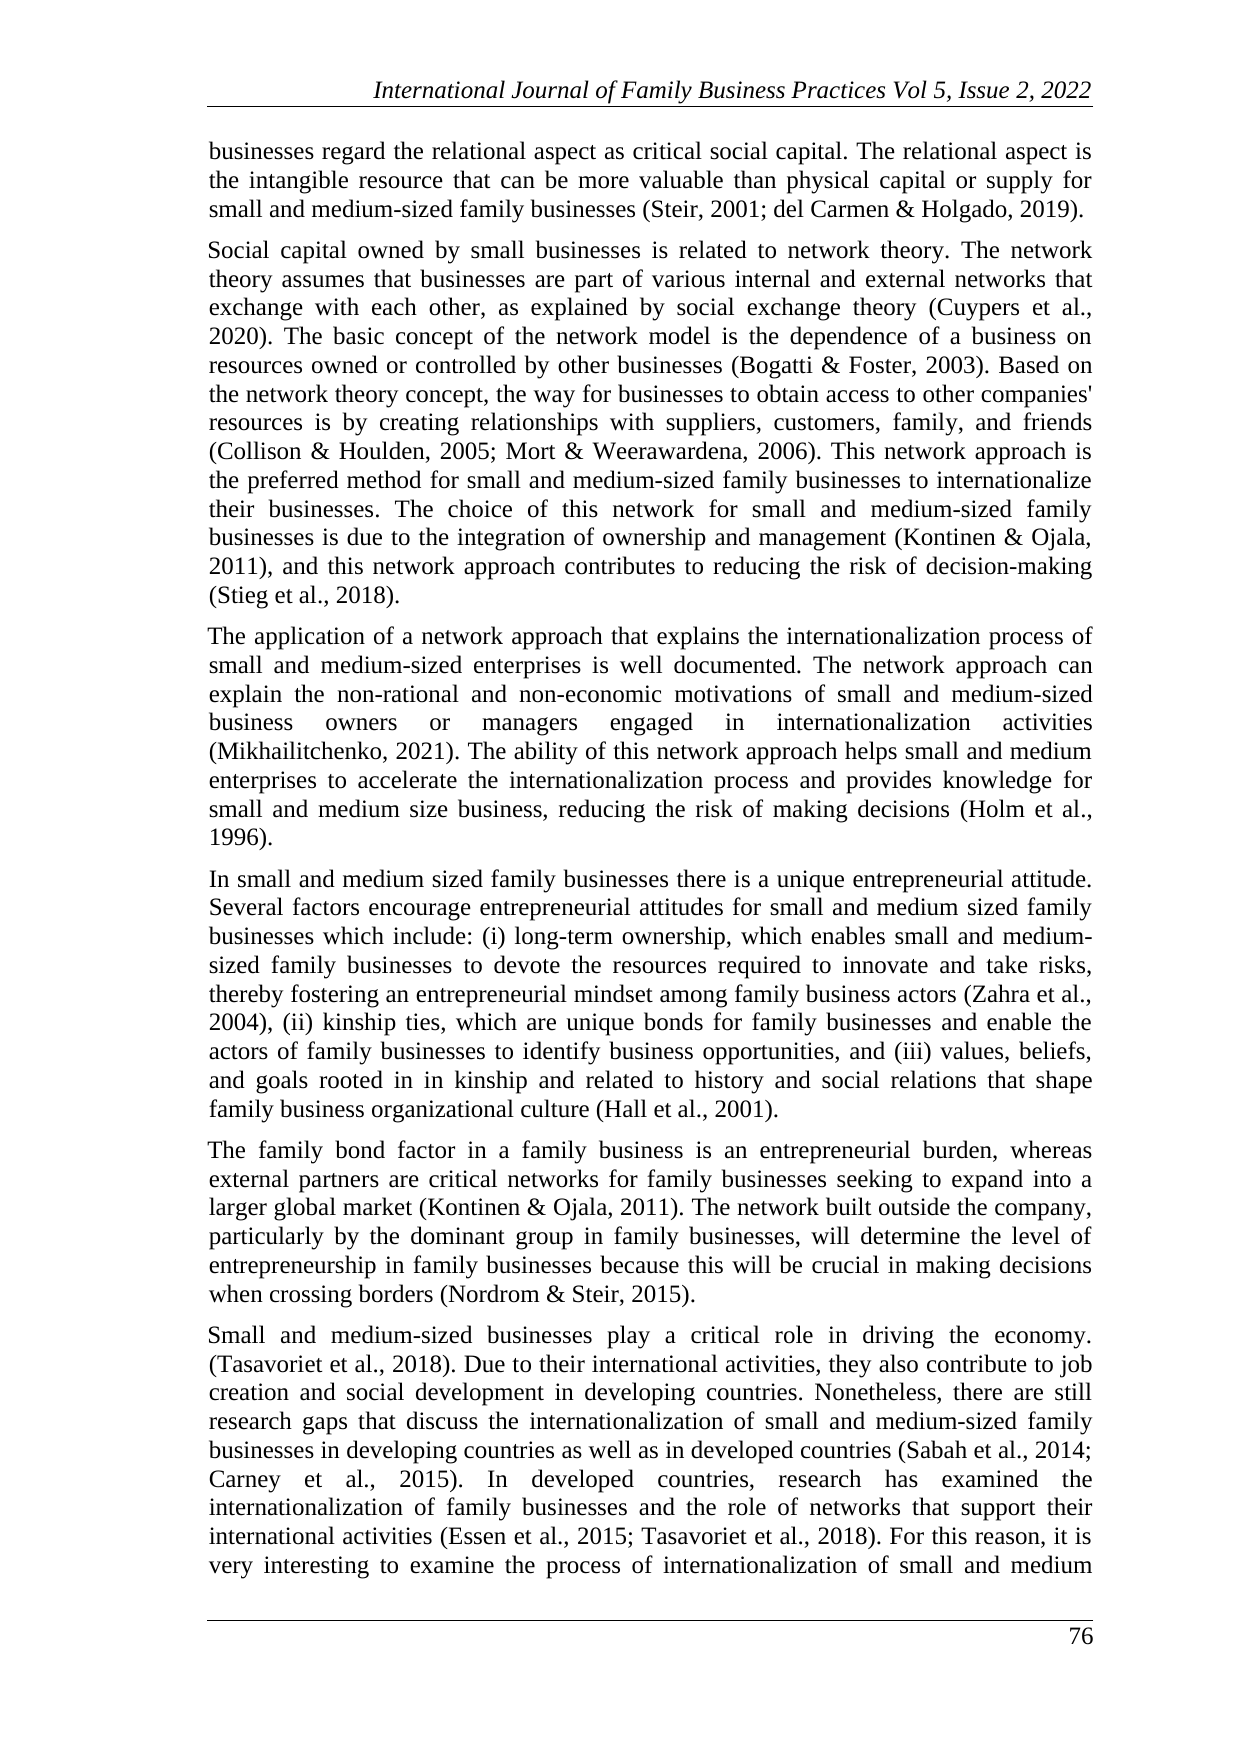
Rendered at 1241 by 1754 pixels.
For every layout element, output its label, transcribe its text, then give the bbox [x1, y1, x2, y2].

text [207, 1320, 1093, 1579]
text Social capital owned by small businesses is related to network theory. The network theory assumes that businesses are part of various internal and external networks that exchange with each other, as explained by social exchange theory (Cuypers et al., 2020). The basic concept of the network model is the dependence of a business on resources owned or controlled by other businesses (Bogatti & Foster, 2003). Based on the network theory concept, the way for businesses to obtain access to other companies' resources is by creating relationships with suppliers, customers, family, and friends (Collison & Houlden, 2005; Mort & Weerawardena, 2006). This network approach is the preferred method for small and medium-sized family businesses to internationalize their businesses. The choice of this network for small and medium-sized family businesses is due to the integration of ownership and management (Kontinen & Ojala, 2011), and this network approach contributes to reducing the risk of decision-making (Stieg et al., 2018). [207, 235, 1093, 609]
text In small and medium sized family businesses there is a unique entrepreneurial attitude. Several factors encourage entrepreneurial attitudes for small and medium sized family businesses which include: (i) long-term ownership, which enables small and medium-sized family businesses to devote the resources required to innovate and take risks, thereby fostering an entrepreneurial mindset among family business actors (Zahra et al., 2004), (ii) kinship ties, which are unique bonds for family businesses and enable the actors of family businesses to identify business opportunities, and (iii) values, beliefs, and goals rooted in in kinship and related to history and social relations that shape family business organizational culture (Hall et al., 2001). [207, 864, 1093, 1122]
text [207, 136, 1093, 222]
text The application of a network approach that explains the internationalization process of small and medium-sized enterprises is well documented. The network approach can explain the non-rational and non-economic motivations of small and medium-sized business owners or managers engaged in internationalization activities (Mikhailitchenko, 2021). The ability of this network approach helps small and medium enterprises to accelerate the internationalization process and provides knowledge for small and medium size business, reducing the risk of making decisions (Holm et al., 1996). [207, 621, 1093, 851]
text The family bond factor in a family business is an entrepreneurial burden, whereas external partners are critical networks for family businesses seeking to expand into a larger global market (Kontinen & Ojala, 2011). The network built outside the company, particularly by the dominant group in family businesses, will determine the level of entrepreneurship in family businesses because this will be crucial in making decisions when crossing borders (Nordrom & Steir, 2015). [207, 1135, 1093, 1307]
